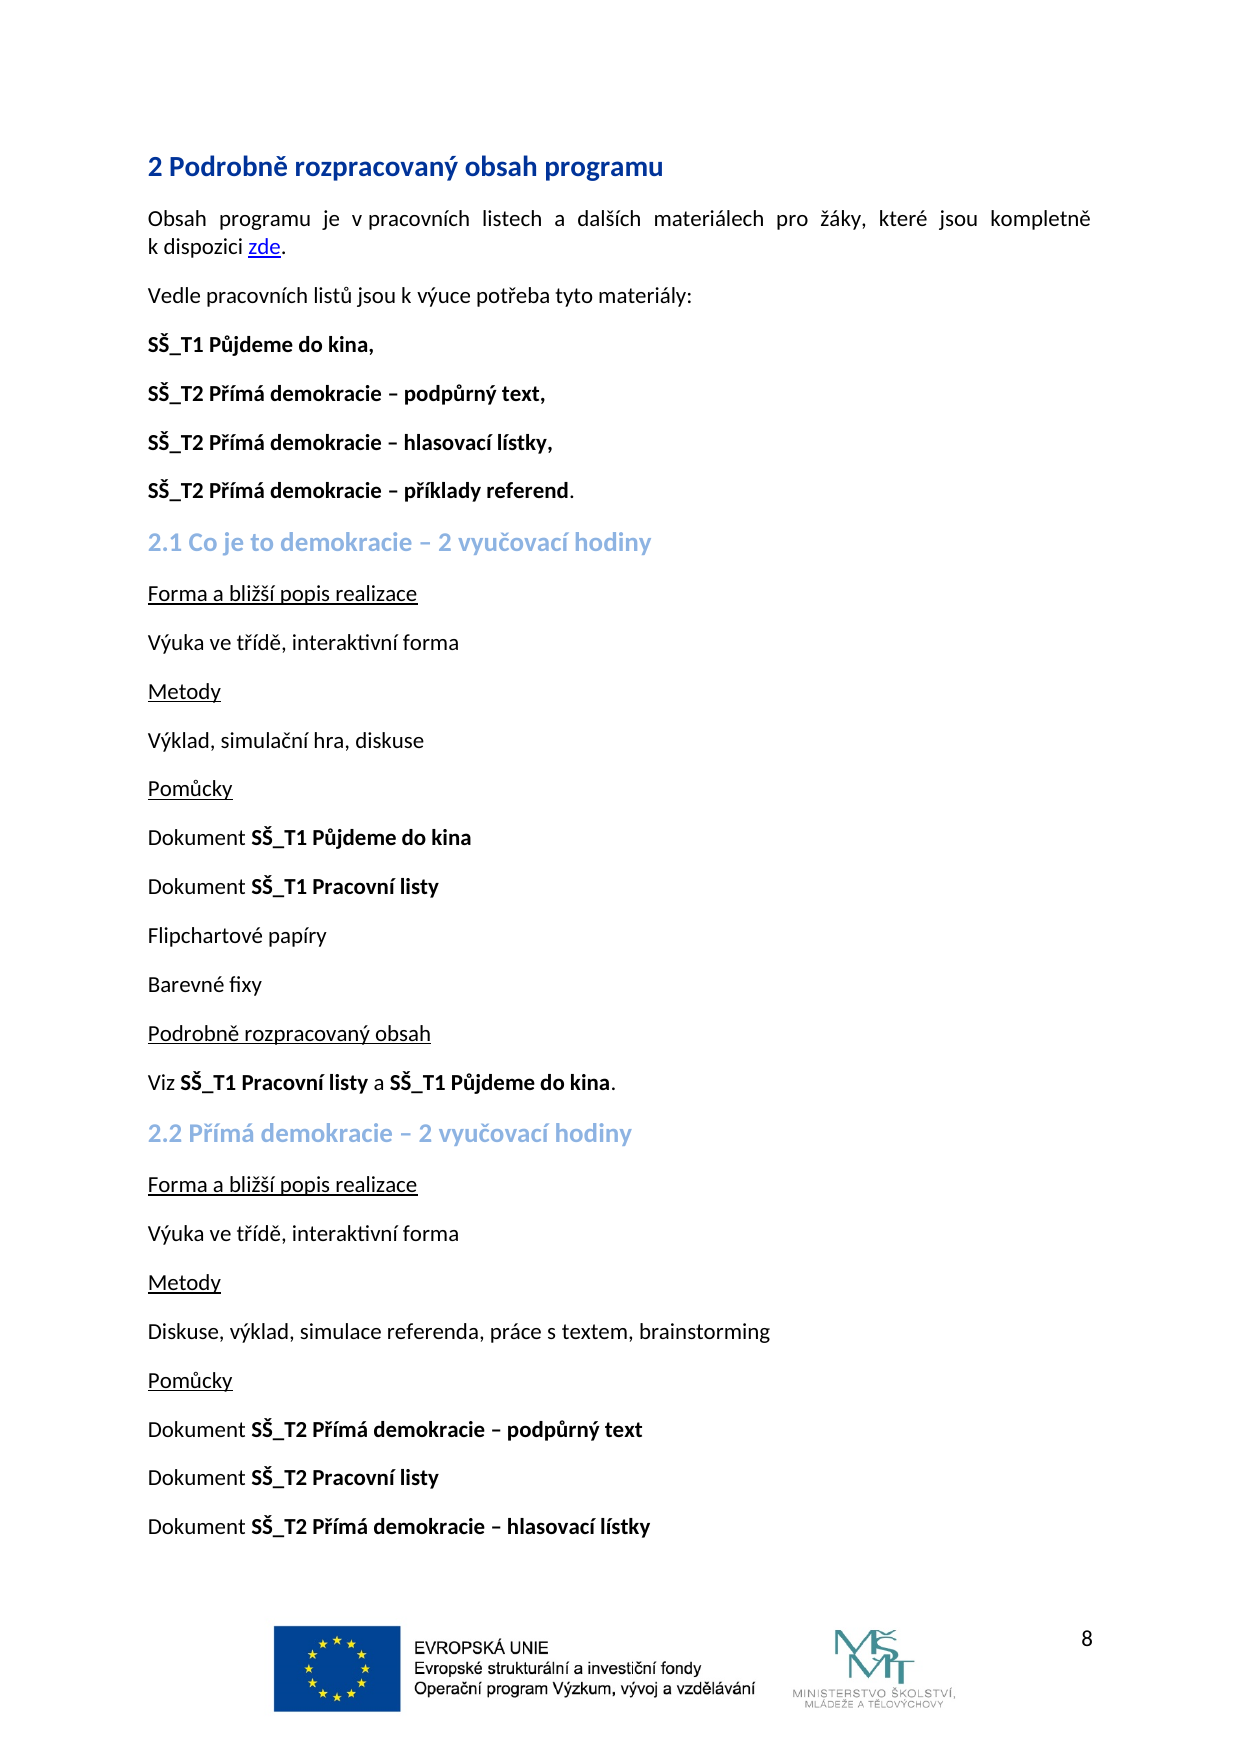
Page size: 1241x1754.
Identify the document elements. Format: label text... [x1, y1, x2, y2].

text Dokument SŠ_T2 Přímá demokracie – hlasovací lístky [148, 1512, 1092, 1540]
text Dokument SŠ_T1 Půjdeme do kina [148, 823, 1092, 851]
text Výklad, simulační hra, diskuse [148, 726, 1092, 754]
subtitle 2.1 Co je to demokracie – 2 vyučovací hodiny [148, 525, 1092, 558]
text Forma a bližší popis realizace [148, 579, 1092, 607]
text Pomůcky [148, 774, 1092, 803]
text SŠ_T2 Přímá demokracie – příklady referend. [148, 476, 1092, 504]
text Diskuse, výklad, simulace referenda, práce s textem, brainstorming [148, 1317, 1092, 1345]
text Dokument SŠ_T1 Pracovní listy [148, 872, 1092, 900]
text Forma a bližší popis realizace [148, 1170, 1092, 1198]
text SŠ_T2 Přímá demokracie – hlasovací lístky, [148, 428, 1092, 456]
text Flipchartové papíry [148, 921, 1092, 949]
text Pomůcky [148, 1366, 1092, 1394]
text Viz SŠ_T1 Pracovní listy a SŠ_T1 Půjdeme do kina. [148, 1068, 1092, 1096]
text Metody [148, 677, 1092, 705]
subtitle 2.2 Přímá demokracie – 2 vyučovací hodiny [148, 1117, 1092, 1149]
picture [231, 1583, 997, 1754]
text Výuka ve třídě, interaktivní forma [148, 1219, 1092, 1247]
text Dokument SŠ_T2 Přímá demokracie – podpůrný text [148, 1415, 1092, 1443]
text Podrobně rozpracovaný obsah [148, 1019, 1092, 1047]
text Obsah programu je v pracovních listech a dalších materiálech pro žáky, které jsou kompletně k dispozici zde. [148, 204, 1092, 260]
text Metody [148, 1268, 1092, 1296]
text Vedle pracovních listů jsou k výuce potřeba tyto materiály: [148, 281, 1092, 309]
subtitle 2 Podrobně rozpracovaný obsah programu [148, 148, 1092, 183]
text Dokument SŠ_T2 Pracovní listy [148, 1463, 1092, 1492]
text SŠ_T1 Půjdeme do kina, [148, 330, 1092, 358]
text SŠ_T2 Přímá demokracie – podpůrný text, [148, 379, 1092, 407]
text Výuka ve třídě, interaktivní forma [148, 628, 1092, 656]
text Barevné fixy [148, 970, 1092, 998]
